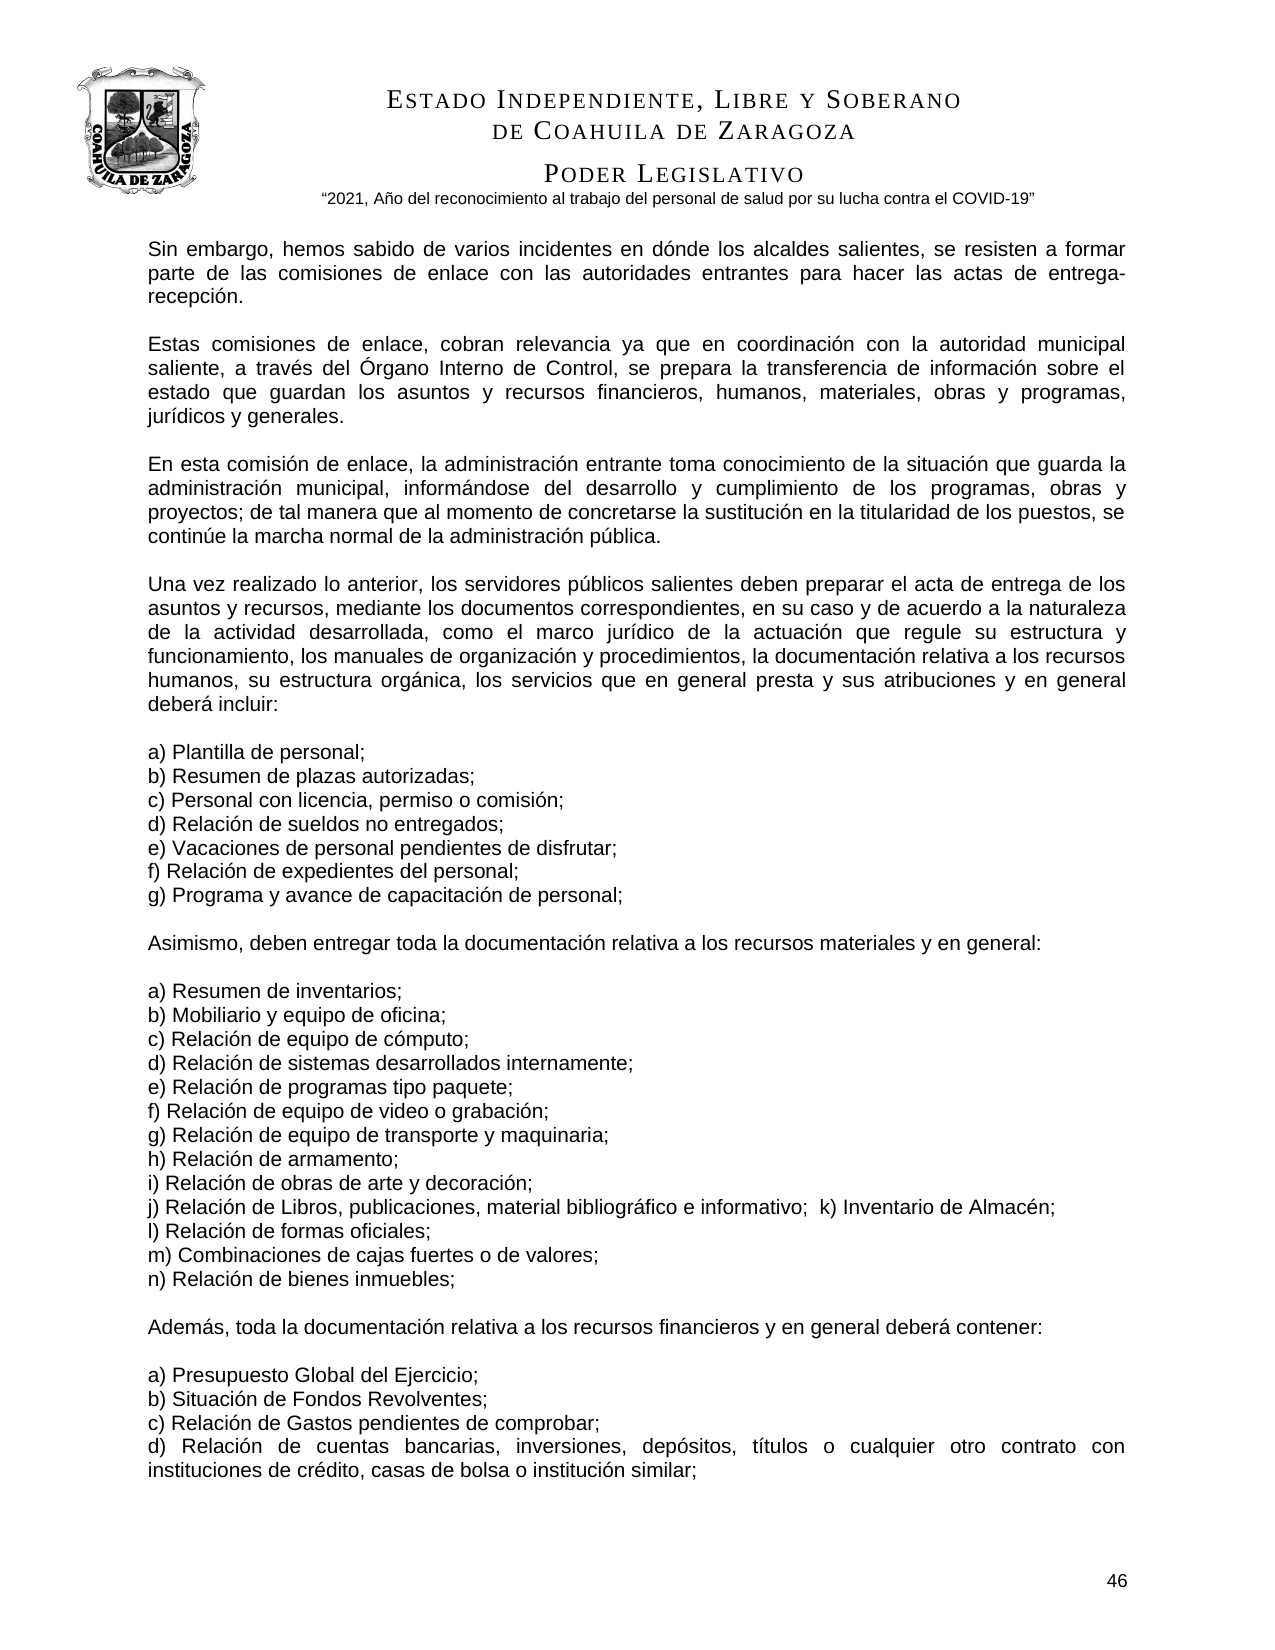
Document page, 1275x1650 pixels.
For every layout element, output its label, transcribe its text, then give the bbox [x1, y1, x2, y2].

text a) Plantilla de personal; [148, 739, 1127, 763]
picture [76, 67, 206, 194]
text Asimismo, deben entregar toda la documentación relativa a los recursos materiales y en general: [148, 931, 1127, 955]
text e) Relación de programas tipo paquete; [148, 1075, 1127, 1099]
text n) Relación de bienes inmuebles; [148, 1267, 1127, 1291]
text b) Mobiliario y equipo de oficina; [148, 1003, 1127, 1027]
text a) Resumen de inventarios; [148, 979, 1127, 1003]
text m) Combinaciones de cajas fuertes o de valores; [148, 1243, 1127, 1267]
text Estas comisiones de enlace, cobran relevancia ya que en coordinación con la autoridad municipal saliente, a través del Órgano Interno de Control, se prepara la transferencia de información sobre el estado que guardan los asuntos y recursos financieros, humanos, materiales, obras y programas, jurídicos y generales. [148, 332, 1127, 428]
text l) Relación de formas oficiales; [148, 1219, 1127, 1243]
text j) Relación de Libros, publicaciones, material bibliográfico e informativo; k) Inventario de Almacén; [148, 1195, 1127, 1219]
text g) Programa y avance de capacitación de personal; [148, 883, 1127, 907]
text Sin embargo, hemos sabido de varios incidentes en dónde los alcaldes salientes, se resisten a formar parte de las comisiones de enlace con las autoridades entrantes para hacer las actas de entrega-recepción. [148, 236, 1127, 308]
text c) Relación de Gastos pendientes de comprobar; [148, 1410, 1127, 1434]
text c) Relación de equipo de cómputo; [148, 1027, 1127, 1051]
text e) Vacaciones de personal pendientes de disfrutar; [148, 835, 1127, 859]
text a) Presupuesto Global del Ejercicio; [148, 1362, 1127, 1386]
text i) Relación de obras de arte y decoración; [148, 1171, 1127, 1195]
text c) Personal con licencia, permiso o comisión; [148, 787, 1127, 811]
text b) Situación de Fondos Revolventes; [148, 1386, 1127, 1410]
text h) Relación de armamento; [148, 1147, 1127, 1171]
text f) Relación de expedientes del personal; [148, 859, 1127, 883]
text Una vez realizado lo anterior, los servidores públicos salientes deben preparar el acta de entrega de los asuntos y recursos, mediante los documentos correspondientes, en su caso y de acuerdo a la naturaleza de la actividad desarrollada, como el marco jurídico de la actuación que regule su estructura y funcionamiento, los manuales de organización y procedimientos, la documentación relativa a los recursos humanos, su estructura orgánica, los servicios que en general presta y sus atribuciones y en general deberá incluir: [148, 572, 1127, 716]
text d) Relación de sueldos no entregados; [148, 811, 1127, 835]
text b) Resumen de plazas autorizadas; [148, 763, 1127, 787]
text f) Relación de equipo de video o grabación; [148, 1099, 1127, 1123]
text d) Relación de cuentas bancarias, inversiones, depósitos, títulos o cualquier otro contrato con instituciones de crédito, casas de bolsa o institución similar; [148, 1434, 1127, 1482]
text En esta comisión de enlace, la administración entrante toma conocimiento de la situación que guarda la administración municipal, informándose del desarrollo y cumplimiento de los programas, obras y proyectos; de tal manera que al momento de concretarse la sustitución en la titularidad de los puestos, se continúe la marcha normal de la administración pública. [148, 452, 1127, 548]
text g) Relación de equipo de transporte y maquinaria; [148, 1123, 1127, 1147]
text d) Relación de sistemas desarrollados internamente; [148, 1051, 1127, 1075]
text Además, toda la documentación relativa a los recursos financieros y en general deberá contener: [148, 1314, 1127, 1338]
